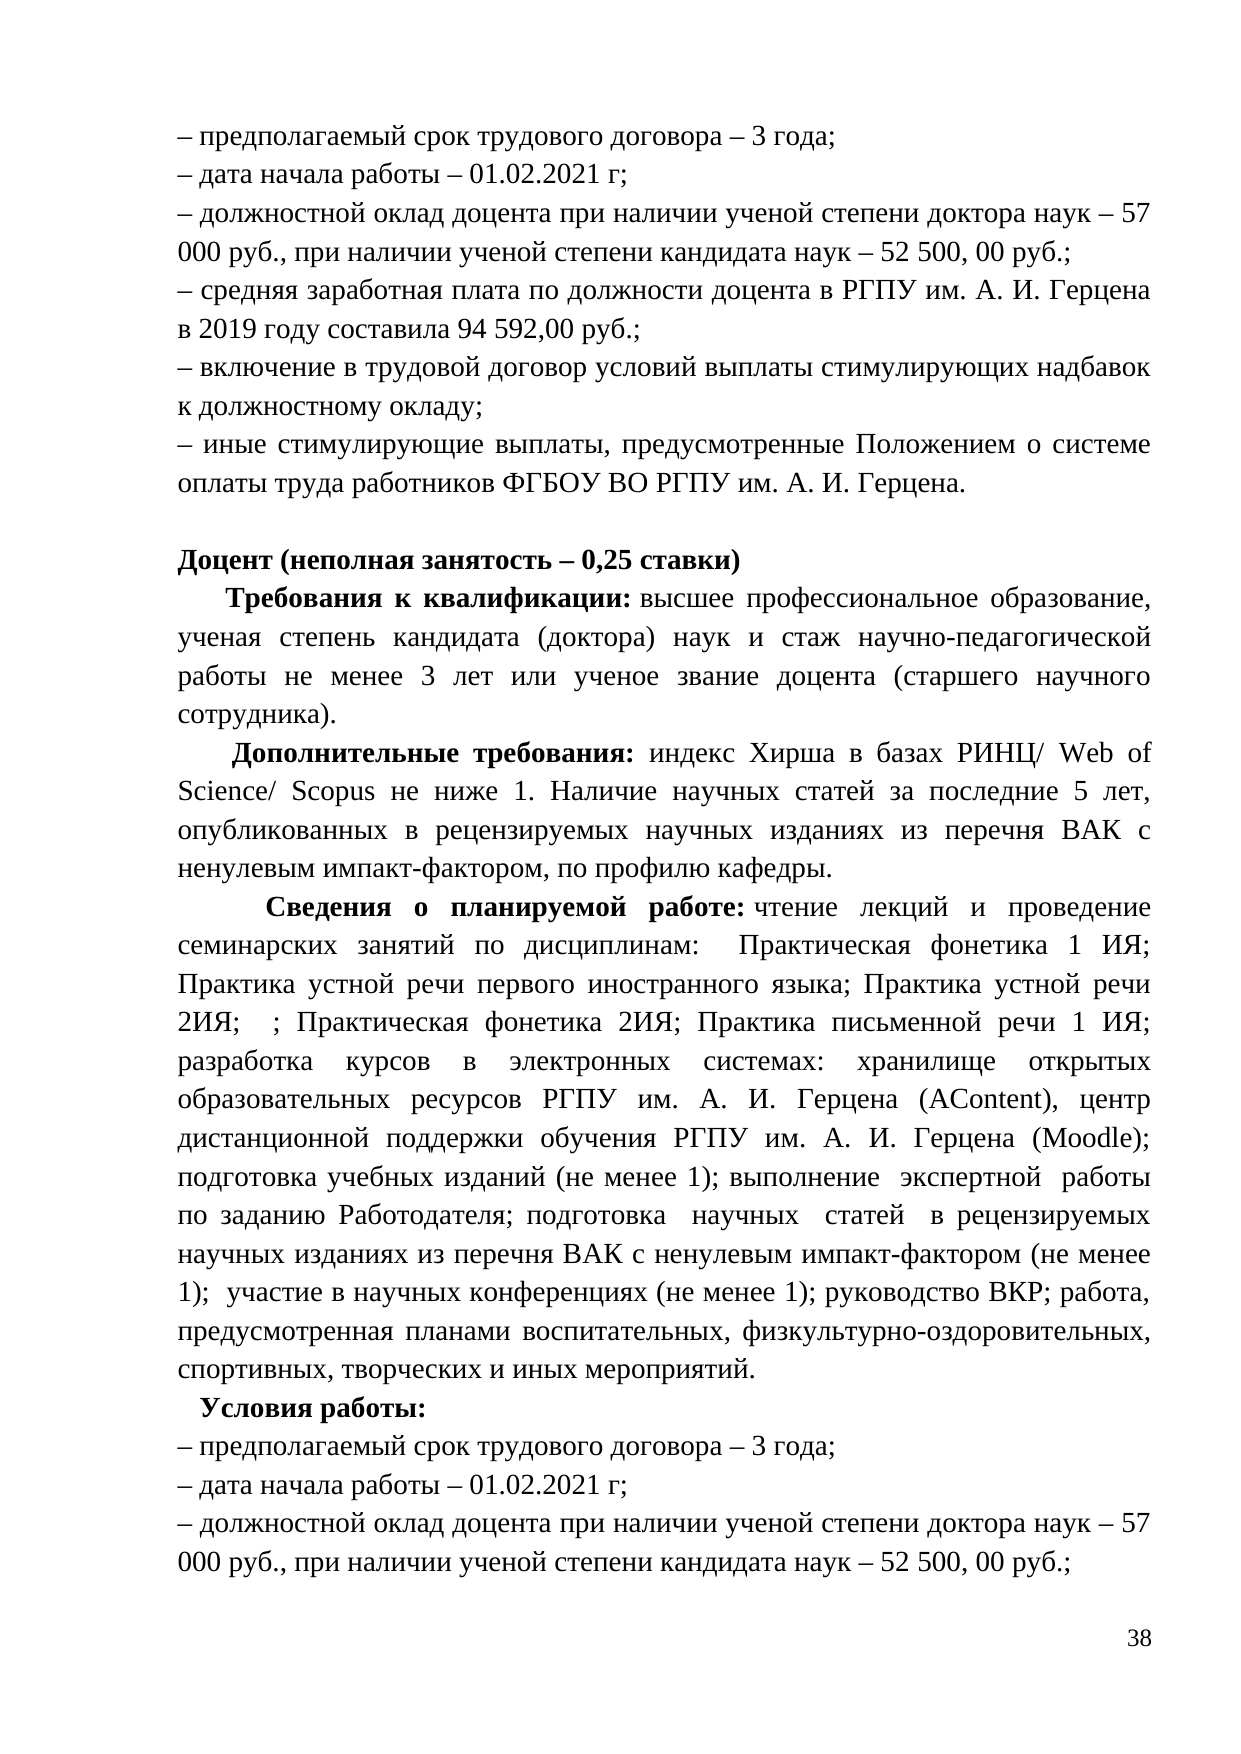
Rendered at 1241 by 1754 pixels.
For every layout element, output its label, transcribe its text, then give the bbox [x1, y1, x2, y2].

text Доцент (неполная занятость – 0,25 ставки) [177, 542, 1152, 576]
text Дополнительные требования: индекс Хирша в базах РИНЦ/ Web of Science/ Scopus не ниже 1. Наличие научных статей за последние 5 лет, опубликованных в рецензируемых научных изданиях из перечня ВАК с ненулевым импакт-фактором, по профилю кафедры. [177, 735, 1152, 884]
text Сведения о планируемой работе: чтение лекций и проведение семинарских занятий по дисциплинам: Практическая фонетика 1 ИЯ; Практика устной речи первого иностранного языка; Практика устной речи 2ИЯ; ; Практическая фонетика 2ИЯ; Практика письменной речи 1 ИЯ; разработка курсов в электронных системах: хранилище открытых образовательных ресурсов РГПУ им. А. И. Герцена (AContent), центр дистанционной поддержки обучения РГПУ им. А. И. Герцена (Moodle); подготовка учебных изданий (не менее 1); выполнение экспертной работы по заданию Работодателя; подготовка научных статей в рецензируемых научных изданиях из перечня ВАК с ненулевым импакт-фактором (не менее 1); участие в научных конференциях (не менее 1); руководство ВКР; работа, предусмотренная планами воспитательных, физкультурно-оздоровительных, спортивных, творческих и иных мероприятий. [177, 889, 1152, 1385]
text – включение в трудовой договор условий выплаты стимулирующих надбавок к должностному окладу; [177, 349, 1152, 421]
text – предполагаемый срок трудового договора – 3 года; [177, 118, 1152, 152]
text – иные стимулирующие выплаты, предусмотренные Положением о системе оплаты труда работников ФГБОУ ВО РГПУ им. А. И. Герцена. [177, 426, 1152, 498]
text Условия работы: [177, 1390, 1152, 1423]
text – дата начала работы – 01.02.2021 г; [177, 1467, 1152, 1501]
text – должностной оклад доцента при наличии ученой степени доктора наук – 57 000 руб., при наличии ученой степени кандидата наук – 52 500, 00 руб.; [177, 1506, 1152, 1578]
text – дата начала работы – 01.02.2021 г; [177, 157, 1152, 190]
text – предполагаемый срок трудового договора – 3 года; [177, 1428, 1152, 1462]
text – должностной оклад доцента при наличии ученой степени доктора наук – 57 000 руб., при наличии ученой степени кандидата наук – 52 500, 00 руб.; [177, 195, 1152, 267]
text Требования к квалификации: высшее профессиональное образование, ученая степень кандидата (доктора) наук и стаж научно-педагогической работы не менее 3 лет или ученое звание доцента (старшего научного сотрудника). [177, 581, 1152, 730]
text – средняя заработная плата по должности доцента в РГПУ им. А. И. Герцена в 2019 году составила 94 592,00 руб.; [177, 272, 1152, 344]
